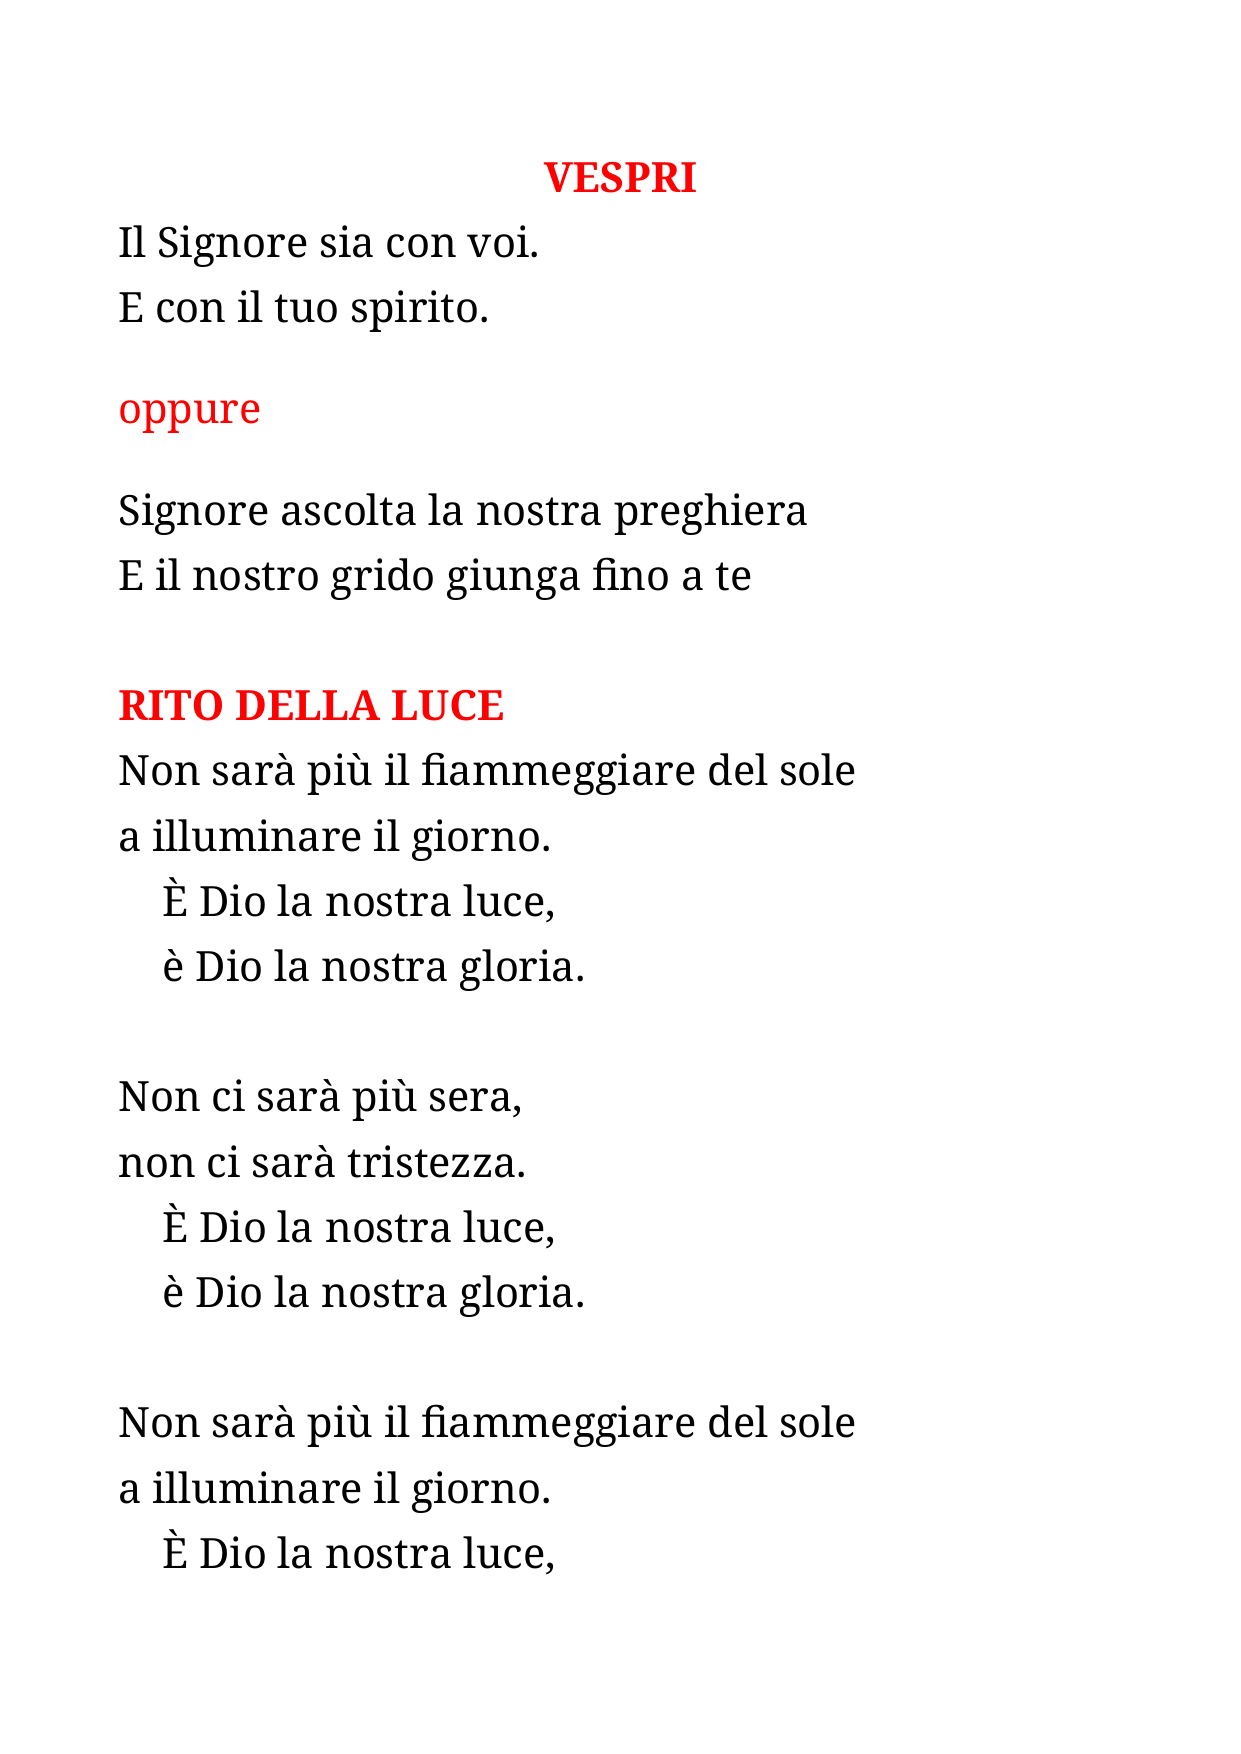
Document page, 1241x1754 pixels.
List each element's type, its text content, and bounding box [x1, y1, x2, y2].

text Il Signore sia con voi. [118, 213, 1122, 269]
text VESPRI [118, 148, 1122, 204]
text a illuminare il giorno. [118, 1458, 1122, 1515]
text non ci sarà tristezza. [118, 1132, 1122, 1189]
text RITO DELLA LUCE [118, 676, 1122, 733]
text È Dio la nostra luce, [118, 1524, 1122, 1580]
text È Dio la nostra luce, [118, 872, 1122, 928]
text Non ci sarà più sera, [118, 1067, 1122, 1124]
text Signore ascolta la nostra preghiera [118, 480, 1122, 537]
text Non sarà più il fiammeggiare del sole [118, 1393, 1122, 1450]
text Non sarà più il fiammeggiare del sole [118, 741, 1122, 798]
text È Dio la nostra luce, [118, 1198, 1122, 1254]
text è Dio la nostra gloria. [118, 937, 1122, 993]
text è Dio la nostra gloria. [118, 1263, 1122, 1319]
text E il nostro grido giunga fino a te [118, 546, 1122, 602]
text E con il tuo spirito. [118, 278, 1122, 335]
text a illuminare il giorno. [118, 806, 1122, 863]
text oppure [118, 379, 1122, 436]
